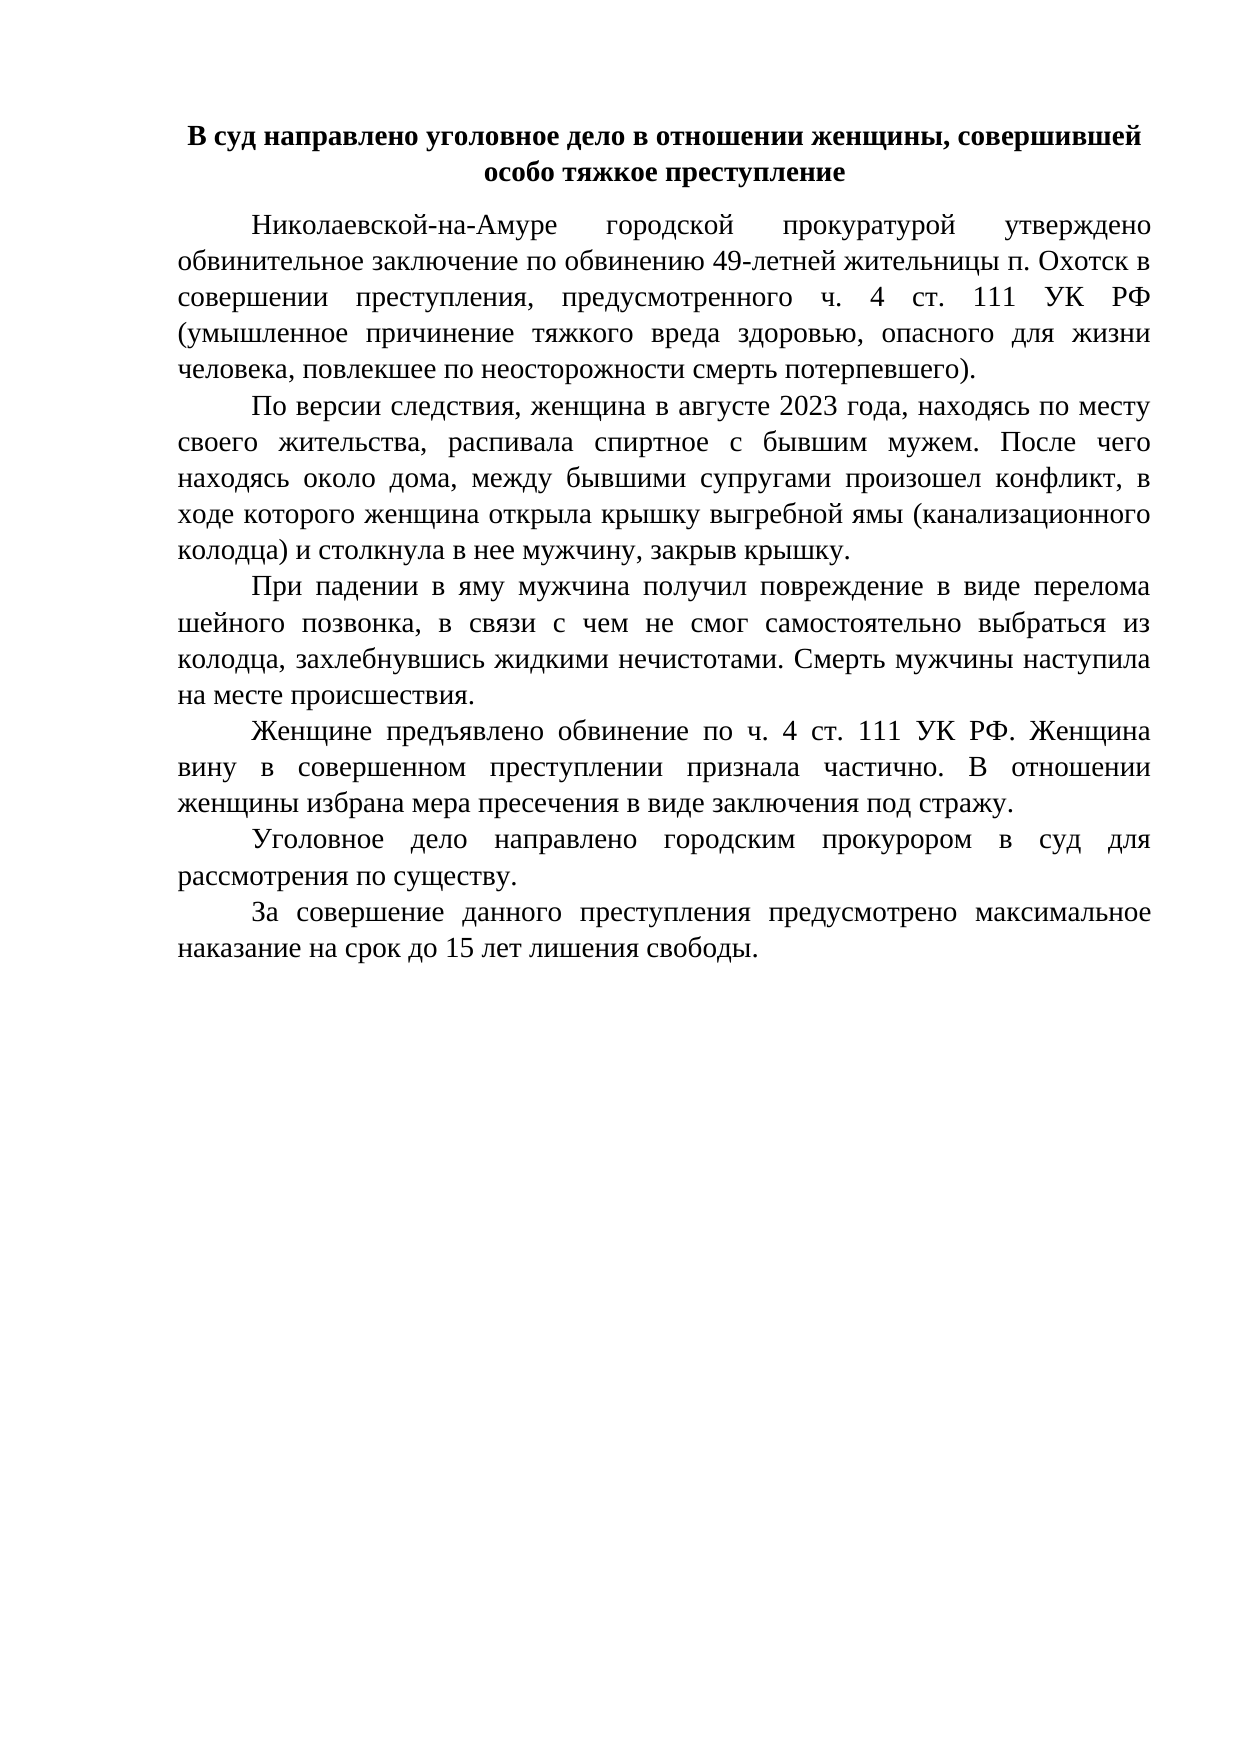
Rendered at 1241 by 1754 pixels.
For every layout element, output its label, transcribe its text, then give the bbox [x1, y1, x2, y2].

text Николаевской-на-Амуре городской прокуратурой утверждено обвинительное заключение по обвинению 49-летней жительницы п. Охотск в совершении преступления, предусмотренного ч. 4 ст. 111 УК РФ (умышленное причинение тяжкого вреда здоровью, опасного для жизни человека, повлекшее по неосторожности смерть потерпевшего). [177, 207, 1152, 385]
text За совершение данного преступления предусмотрено максимальное наказание на срок до 15 лет лишения свободы. [177, 894, 1152, 963]
text Женщине предъявлено обвинение по ч. 4 ст. 111 УК РФ. Женщина вину в совершенном преступлении признала частично. В отношении женщины избрана мера пресечения в виде заключения под стражу. [177, 713, 1152, 819]
text В суд направлено уголовное дело в отношении женщины, совершившей особо тяжкое преступление [177, 118, 1152, 188]
text При падении в яму мужчина получил повреждение в виде перелома шейного позвонка, в связи с чем не смог самостоятельно выбраться из колодца, захлебнувшись жидкими нечистотами. Смерть мужчины наступила на месте происшествия. [177, 568, 1152, 711]
text По версии следствия, женщина в августе 2023 года, находясь по месту своего жительства, распивала спиртное с бывшим мужем. После чего находясь около дома, между бывшими супругами произошел конфликт, в ходе которого женщина открыла крышку выгребной ямы (канализационного колодца) и столкнула в нее мужчину, закрыв крышку. [177, 388, 1152, 566]
text Уголовное дело направлено городским прокурором в суд для рассмотрения по существу. [177, 822, 1152, 891]
